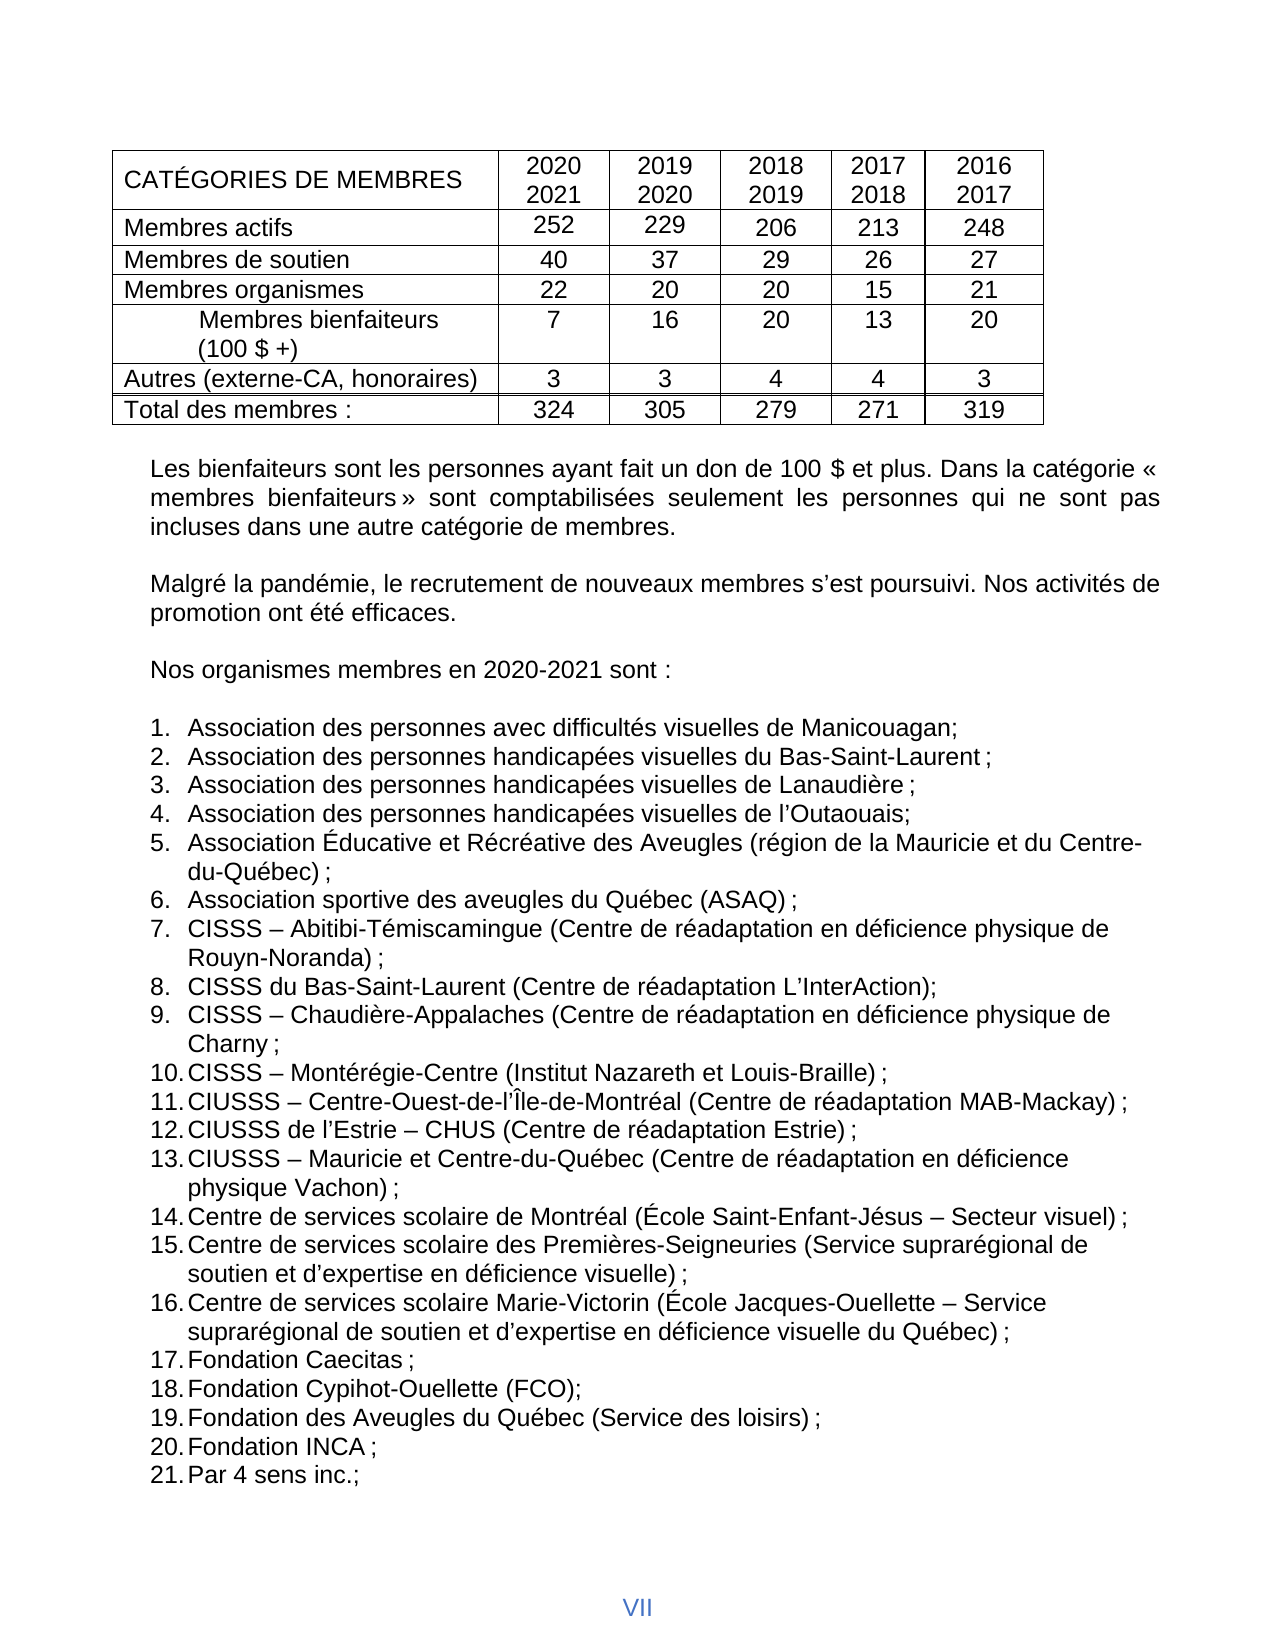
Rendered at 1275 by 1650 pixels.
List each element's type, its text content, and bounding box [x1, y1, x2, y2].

table_cell 37 [610, 246, 720, 274]
list Par 4 sens inc.; [150, 1460, 1162, 1489]
list Fondation INCA ; [150, 1432, 1162, 1460]
table_cell 319 [926, 396, 1043, 424]
table_cell Membres organismes [113, 275, 498, 304]
table_header 2018 2019 [721, 151, 831, 208]
table_header 2016 2017 [926, 151, 1043, 208]
table_cell 20 [721, 305, 831, 363]
table_cell 248 [926, 210, 1043, 244]
text Les bienfaiteurs sont les personnes ayant fait un don de 100 $ et plus. Dans la catégorie « membres bienfaiteurs » sont comptabilisées seulement les personnes qui ne sont pas incluses dans une autre catégorie de membres. [150, 454, 1162, 540]
table_cell 40 [499, 246, 609, 274]
list Association des personnes avec difficultés visuelles de Manicouagan; [150, 713, 1162, 742]
list Centre de services scolaire de Montréal (École Saint-Enfant-Jésus – Secteur visuel) ; [150, 1202, 1162, 1230]
list Centre de services scolaire des Premières-Seigneuries (Service suprarégional de soutien et d’expertise en déficience visuelle) ; [150, 1230, 1162, 1288]
list CIUSSS – Mauricie et Centre-du-Québec (Centre de réadaptation en déficience physique Vachon) ; [150, 1144, 1162, 1202]
table_cell Autres (externe-CA, honoraires) [113, 364, 498, 392]
list CISSS – Abitibi-Témiscamingue (Centre de réadaptation en déficience physique de Rouyn-Noranda) ; [150, 914, 1162, 972]
table_cell 15 [832, 275, 924, 304]
table_cell 22 [499, 275, 609, 304]
table_cell 271 [832, 396, 924, 424]
list CIUSSS – Centre-Ouest-de-l’Île-de-Montréal (Centre de réadaptation MAB-Mackay) ; [150, 1087, 1162, 1115]
table_cell 20 [926, 305, 1043, 363]
text Nos organismes membres en 2020-2021 sont : [150, 655, 1162, 684]
table_cell 279 [721, 396, 831, 424]
table_cell 305 [610, 396, 720, 424]
table_cell 13 [832, 305, 924, 363]
table_cell 20 [721, 275, 831, 304]
table_cell 4 [721, 364, 831, 392]
table_header CATÉGORIES DE MEMBRES [113, 151, 498, 208]
list Association des personnes handicapées visuelles du Bas-Saint-Laurent ; [150, 742, 1162, 770]
table_cell 21 [926, 275, 1043, 304]
table_cell 20 [610, 275, 720, 304]
list CIUSSS de l’Estrie – CHUS (Centre de réadaptation Estrie) ; [150, 1115, 1162, 1144]
list CISSS – Montérégie-Centre (Institut Nazareth et Louis-Braille) ; [150, 1058, 1162, 1087]
table_cell 29 [721, 246, 831, 274]
list Fondation Caecitas ; [150, 1345, 1162, 1374]
table_cell 16 [610, 305, 720, 363]
list Centre de services scolaire Marie-Victorin (École Jacques-Ouellette – Service suprarégional de soutien et d’expertise en déficience visuelle du Québec) ; [150, 1288, 1162, 1345]
table_cell 229 [610, 210, 720, 244]
table_cell 252 [499, 210, 609, 244]
table_cell 27 [926, 246, 1043, 274]
table_cell 7 [499, 305, 609, 363]
table_header 2020 2021 [499, 151, 609, 208]
table_cell 213 [832, 210, 924, 244]
table_header 2019 2020 [610, 151, 720, 208]
table_cell 324 [499, 396, 609, 424]
list Association Éducative et Récréative des Aveugles (région de la Mauricie et du Centre-du-Québec) ; [150, 828, 1162, 885]
list Association des personnes handicapées visuelles de l’Outaouais; [150, 799, 1162, 828]
table_cell 26 [832, 246, 924, 274]
list Association des personnes handicapées visuelles de Lanaudière ; [150, 770, 1162, 799]
table_cell 3 [499, 364, 609, 392]
list Fondation des Aveugles du Québec (Service des loisirs) ; [150, 1403, 1162, 1432]
table_cell Membres actifs [113, 210, 498, 244]
table_cell 206 [721, 210, 831, 244]
table_cell Total des membres : [113, 396, 498, 424]
table_header 2017 2018 [832, 151, 924, 208]
list Fondation Cypihot-Ouellette (FCO); [150, 1374, 1162, 1403]
list CISSS – Chaudière-Appalaches (Centre de réadaptation en déficience physique de Charny ; [150, 1000, 1162, 1058]
table_cell 3 [926, 364, 1043, 392]
list Association sportive des aveugles du Québec (ASAQ) ; [150, 885, 1162, 914]
table_cell 4 [832, 364, 924, 392]
table_cell 3 [610, 364, 720, 392]
list CISSS du Bas-Saint-Laurent (Centre de réadaptation L’InterAction); [150, 972, 1162, 1000]
text Malgré la pandémie, le recrutement de nouveaux membres s’est poursuivi. Nos activités de promotion ont été efficaces. [150, 569, 1162, 627]
table_cell Membres bienfaiteurs (100 $ +) [113, 305, 498, 363]
table_cell Membres de soutien [113, 246, 498, 274]
